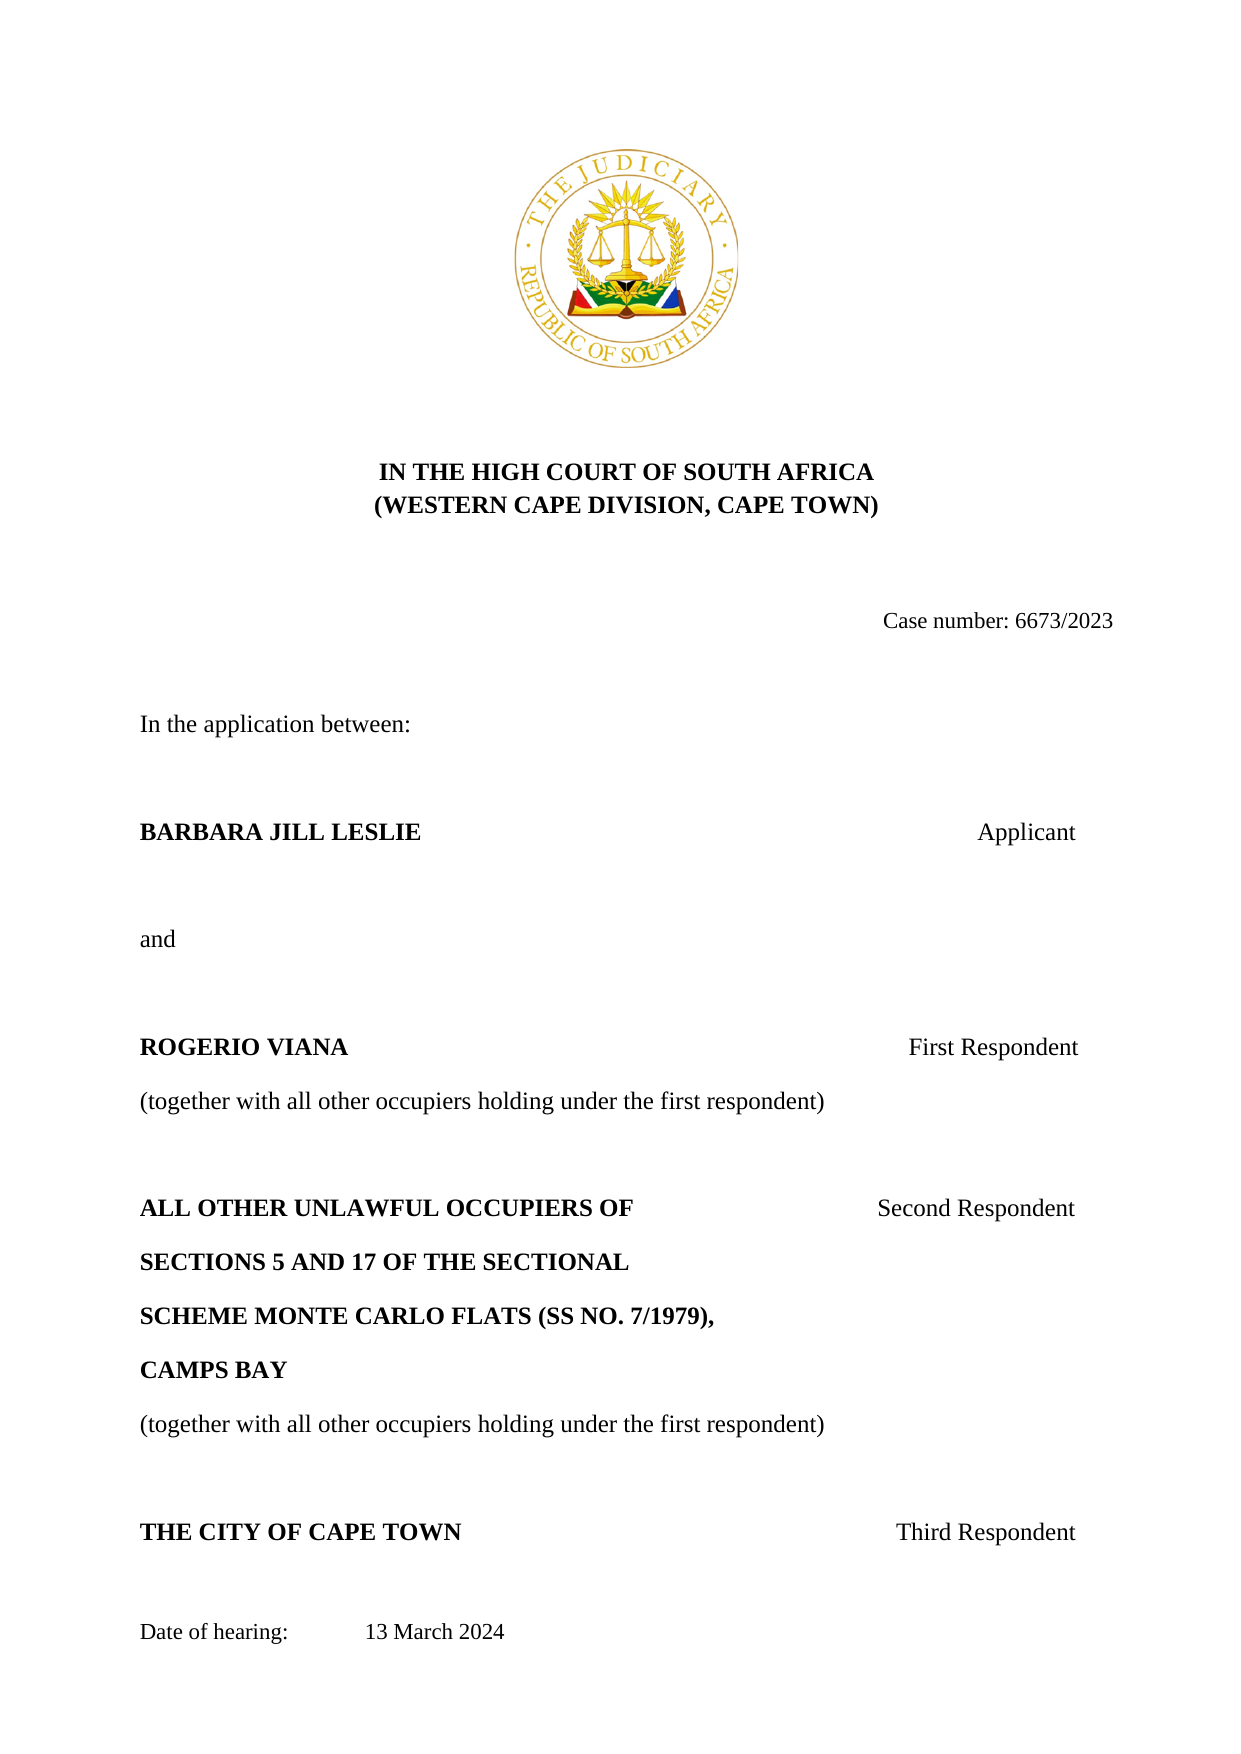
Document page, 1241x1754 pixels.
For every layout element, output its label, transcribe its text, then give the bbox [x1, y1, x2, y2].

text THE CITY OF CAPE TOWN Third Respondent [139, 1517, 1113, 1545]
text In the application between: [139, 709, 1113, 738]
text BARBARA JILL LESLIE Applicant [139, 817, 1113, 845]
text (together with all other occupiers holding under the first respondent) [139, 1409, 1113, 1438]
text Date of hearing: 13 March 2024 [139, 1618, 1113, 1644]
text Case number: 6673/2023 [139, 607, 1113, 633]
text SECTIONS 5 AND 17 OF THE SECTIONAL [139, 1247, 1113, 1276]
text SCHEME MONTE CARLO FLATS (SS NO. 7/1979), [139, 1301, 1113, 1330]
text (together with all other occupiers holding under the first respondent) [139, 1086, 1113, 1114]
picture [514, 149, 739, 368]
text (WESTERN CAPE DIVISION, CAPE TOWN) [139, 490, 1113, 518]
text IN THE HIGH COURT OF SOUTH AFRICA [139, 457, 1113, 485]
text ALL OTHER UNLAWFUL OCCUPIERS OF Second Respondent [139, 1193, 1113, 1222]
text and [139, 924, 1113, 953]
text ROGERIO VIANA First Respondent [139, 1032, 1113, 1061]
text CAMPS BAY [139, 1355, 1113, 1384]
